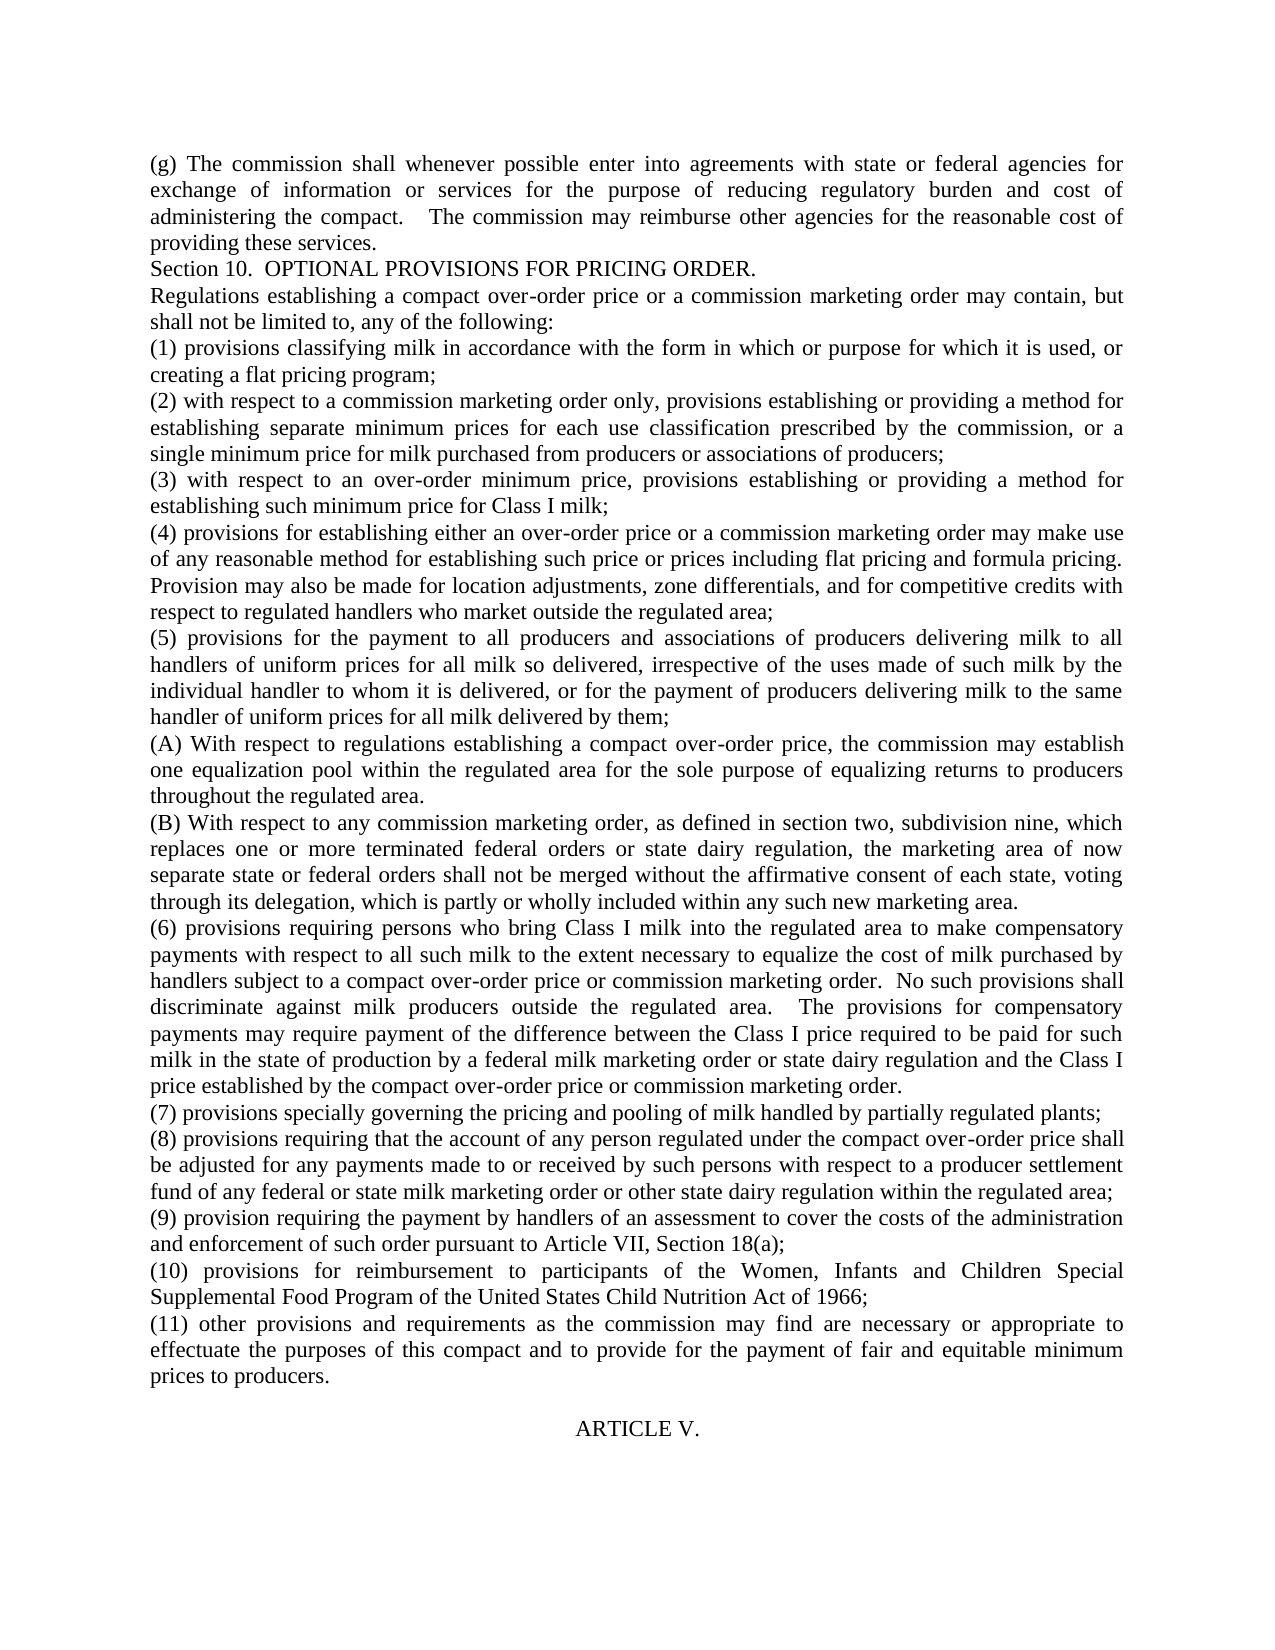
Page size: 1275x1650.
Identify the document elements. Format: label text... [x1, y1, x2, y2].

text (11) other provisions and requirements as the commission may find are necessary or appropriate to effectuate the purposes of this compact and to provide for the payment of fair and equitable minimum prices to producers. [150, 1309, 1125, 1389]
text (6) provisions requiring persons who bring Class I milk into the regulated area to make compensatory payments with respect to all such milk to the extent necessary to equalize the cost of milk purchased by handlers subject to a compact over-order price or commission marketing order. No such provisions shall discriminate against milk producers outside the regulated area. The provisions for compensatory payments may require payment of the difference between the Class I price required to be paid for such milk in the state of production by a federal milk marketing order or state dairy regulation and the Class I price established by the compact over-order price or commission marketing order. [150, 914, 1125, 1099]
text Regulations establishing a compact over-order price or a commission marketing order may contain, but shall not be limited to, any of the following: [150, 282, 1125, 334]
text (4) provisions for establishing either an over-order price or a commission marketing order may make use of any reasonable method for establishing such price or prices including flat pricing and formula pricing. Provision may also be made for location adjustments, zone differentials, and for competitive credits with respect to regulated handlers who market outside the regulated area; [150, 519, 1125, 624]
text Section 10. OPTIONAL PROVISIONS FOR PRICING ORDER. [150, 255, 1125, 282]
text (A) With respect to regulations establishing a compact over-order price, the commission may establish one equalization pool within the regulated area for the sole purpose of equalizing returns to producers throughout the regulated area. [150, 730, 1125, 809]
text (1) provisions classifying milk in accordance with the form in which or purpose for which it is used, or creating a flat pricing program; [150, 334, 1125, 387]
text (B) With respect to any commission marketing order, as defined in section two, subdivision nine, which replaces one or more terminated federal orders or state dairy regulation, the marketing area of now separate state or federal orders shall not be merged without the affirmative consent of each state, voting through its delegation, which is partly or wholly included within any such new marketing area. [150, 809, 1125, 914]
text (2) with respect to a commission marketing order only, provisions establishing or providing a method for establishing separate minimum prices for each use classification prescribed by the commission, or a single minimum price for milk purchased from producers or associations of producers; [150, 387, 1125, 466]
text (9) provision requiring the payment by handlers of an assessment to cover the costs of the administration and enforcement of such order pursuant to Article VII, Section 18(a); [150, 1204, 1125, 1257]
text (3) with respect to an over-order minimum price, provisions establishing or providing a method for establishing such minimum price for Class I milk; [150, 466, 1125, 519]
text (10) provisions for reimbursement to participants of the Women, Infants and Children Special Supplemental Food Program of the United States Child Nutrition Act of 1966; [150, 1257, 1125, 1309]
text (7) provisions specially governing the pricing and pooling of milk handled by partially regulated plants; [150, 1099, 1125, 1125]
text (8) provisions requiring that the account of any person regulated under the compact over-order price shall be adjusted for any payments made to or received by such persons with respect to a producer settlement fund of any federal or state milk marketing order or other state dairy regulation within the regulated area; [150, 1125, 1125, 1204]
text (g) The commission shall whenever possible enter into agreements with state or federal agencies for exchange of information or services for the purpose of reducing regulatory burden and cost of administering the compact. The commission may reimburse other agencies for the reasonable cost of providing these services. [150, 150, 1125, 255]
text (5) provisions for the payment to all producers and associations of producers delivering milk to all handlers of uniform prices for all milk so delivered, irrespective of the uses made of such milk by the individual handler to whom it is delivered, or for the payment of producers delivering milk to the same handler of uniform prices for all milk delivered by them; [150, 624, 1125, 730]
text ARTICLE V. [150, 1415, 1125, 1441]
